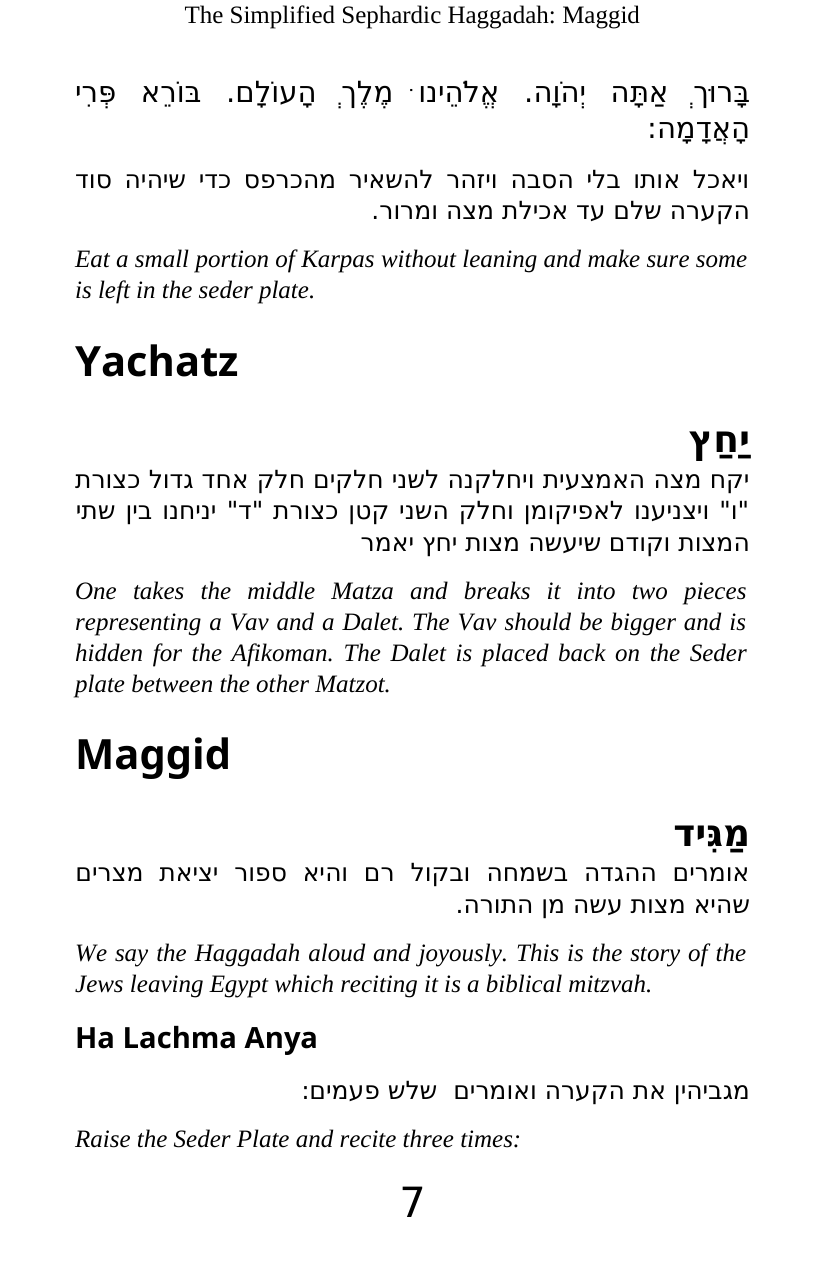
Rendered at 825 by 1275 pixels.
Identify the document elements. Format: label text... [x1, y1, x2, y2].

text יקח מצה האמצעית ויחלקנה לשני חלקים חלק אחד גדול כצורת "ו" ויצניענו לאפיקומן וחלק השני קטן כצורת "ד" יניחנו בין שתי המצות וקודם שיעשה מצות יחץ יאמר [75, 465, 750, 557]
text בָּרוּךְ אַתָּה יְהֹוָה. אֱלֹהֵינוּ מֶלֶךְ הָעוֹלָם. בּוֹרֵא פְּרִי הָאֲדָמָה: [75, 75, 750, 146]
text אומרים ההגדה בשמחה ובקול רם והיא ספור יציאת מצרים שהיא מצות עשה מן התורה. [75, 858, 750, 919]
subtitle מַגִּיד [75, 811, 750, 855]
text Raise the Seder Plate and recite three times: [75, 1124, 750, 1153]
subtitle Ha Lachma Anya [75, 1017, 750, 1057]
text ויאכל אותו בלי הסבה ויזהר להשאיר מהכרפס כדי שיהיה סוד הקערה שלם עד אכילת מצה ומרור. [75, 165, 750, 226]
subtitle Yachatz [75, 332, 750, 388]
text One takes the middle Matza and breaks it into two pieces representing a Vav and a Dalet. The Vav should be bigger and is hidden for the Afikoman. The Dalet is placed back on the Seder plate between the other Matzot. [75, 576, 750, 698]
text We say the Haggadah aloud and joyously. This is the story of the Jews leaving Egypt which reciting it is a biblical mitzvah. [75, 938, 750, 998]
subtitle Maggid [75, 725, 750, 782]
text Eat a small portion of Karpas without leaning and make sure some is left in the seder plate. [75, 244, 750, 304]
text מגביהין את הקערה ואומרים שלש פעמים: [75, 1076, 750, 1106]
subtitle יַחַץ [75, 418, 750, 462]
